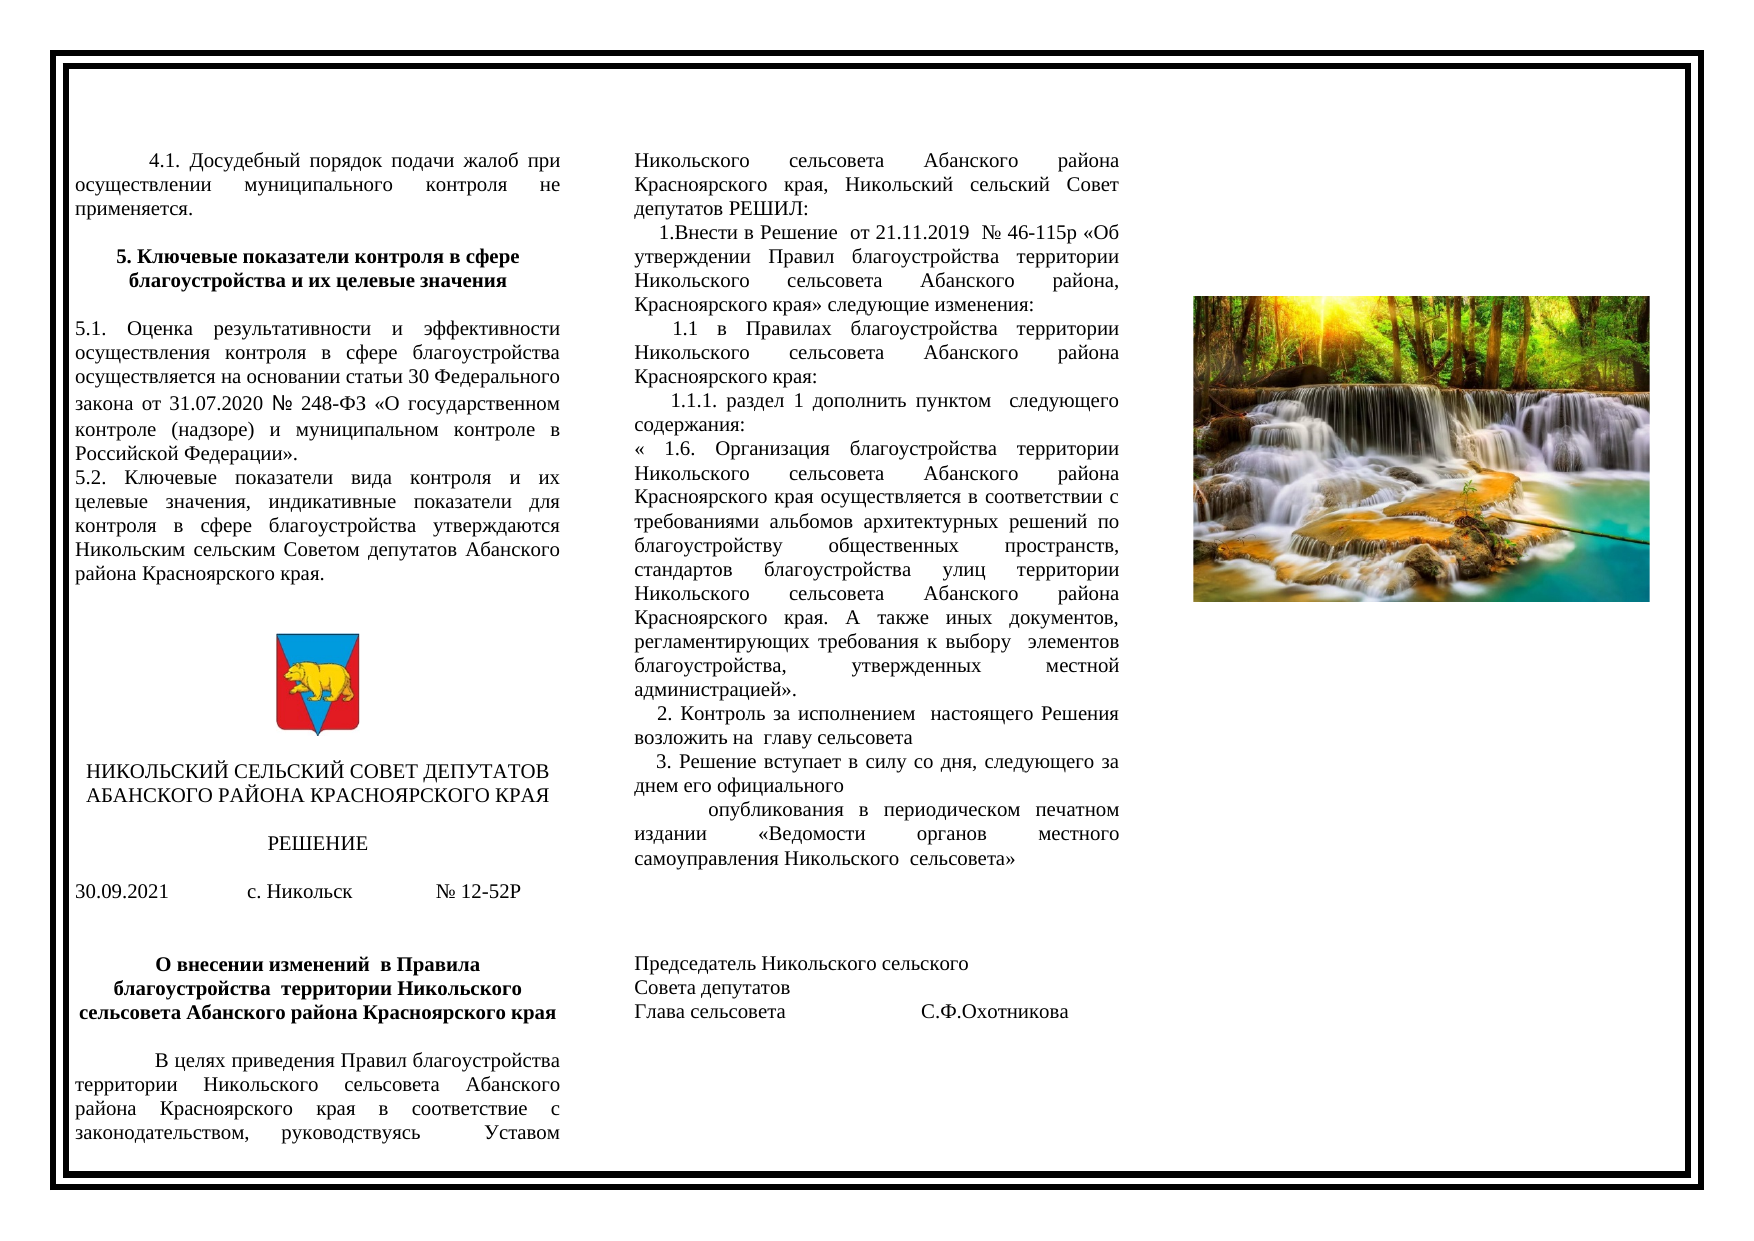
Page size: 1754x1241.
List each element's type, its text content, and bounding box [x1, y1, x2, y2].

text 5. Ключевые показатели контроля в сфере благоустройства и их целевые значения [75, 244, 560, 292]
text В целях приведения Правил благоустройства территории Никольского сельсовета Абанского района Красноярского края в соответствие с законодательством, руководствуясь Уставом Никольского сельсовета Абанского района Красноярского края, Никольский сельский Совет депутатов РЕШИЛ: [634, 148, 1119, 220]
text 4.1. Досудебный порядок подачи жалоб при осуществлении муниципального контроля не применяется. [75, 148, 560, 220]
text АБАНСКОГО РАЙОНА КРАСНОЯРСКОГО КРАЯ [75, 783, 560, 807]
text НИКОЛЬСКИЙ СЕЛЬСКИЙ СОВЕТ ДЕПУТАТОВ [75, 759, 560, 783]
text Председатель Никольского сельского [634, 951, 1119, 975]
text Глава сельсовета С.Ф.Охотникова [634, 999, 1119, 1023]
text 5.1. Оценка результативности и эффективности осуществления контроля в сфере благоустройства осуществляется на основании статьи 30 Федерального закона от 31.07.2020 № 248-ФЗ «О государственном контроле (надзоре) и муниципальном контроле в Российской Федерации». [75, 316, 560, 465]
text 1.Внести в Решение от 21.11.2019 № 46-115р «Об утверждении Правил благоустройства территории Никольского сельсовета Абанского района, Красноярского края» следующие изменения: [634, 220, 1119, 316]
text 3. Решение вступает в силу со дня, следующего за днем его официального [634, 749, 1119, 797]
text РЕШЕНИЕ [75, 831, 560, 855]
text В целях приведения Правил благоустройства территории Никольского сельсовета Абанского района Красноярского края в соответствие с законодательством, руководствуясь Уставом Никольского сельсовета Абанского района Красноярского края, Никольский сельский Совет депутатов РЕШИЛ: [75, 1048, 560, 1144]
text 1.1.1. раздел 1 дополнить пунктом следующего содержания: [634, 388, 1119, 436]
text О внесении изменений в Правила благоустройства территории Никольского сельсовета Абанского района Красноярского края [75, 952, 560, 1024]
text 1.1 в Правилах благоустройства территории Никольского сельсовета Абанского района Красноярского края: [634, 316, 1119, 388]
text Совета депутатов [634, 975, 1119, 999]
text опубликования в периодическом печатном издании «Ведомости органов местного самоуправления Никольского сельсовета» [634, 797, 1119, 869]
text « 1.6. Организация благоустройства территории Никольского сельсовета Абанского района Красноярского края осуществляется в соответствии с требованиями альбомов архитектурных решений по благоустройству общественных пространств, стандартов благоустройства улиц территории Никольского сельсовета Абанского района Красноярского края. А также иных документов, регламентирующих требования к выбору элементов благоустройства, утвержденных местной администрацией». [634, 436, 1119, 701]
text 5.2. Ключевые показатели вида контроля и их целевые значения, индикативные показатели для контроля в сфере благоустройства утверждаются Никольским сельским Советом депутатов Абанского района Красноярского края. [75, 465, 560, 585]
picture [275, 633, 360, 736]
text 30.09.2021 с. Никольск № 12-52Р [75, 879, 558, 903]
picture [1193, 296, 1650, 602]
text 2. Контроль за исполнением настоящего Решения возложить на главу сельсовета [634, 701, 1119, 749]
